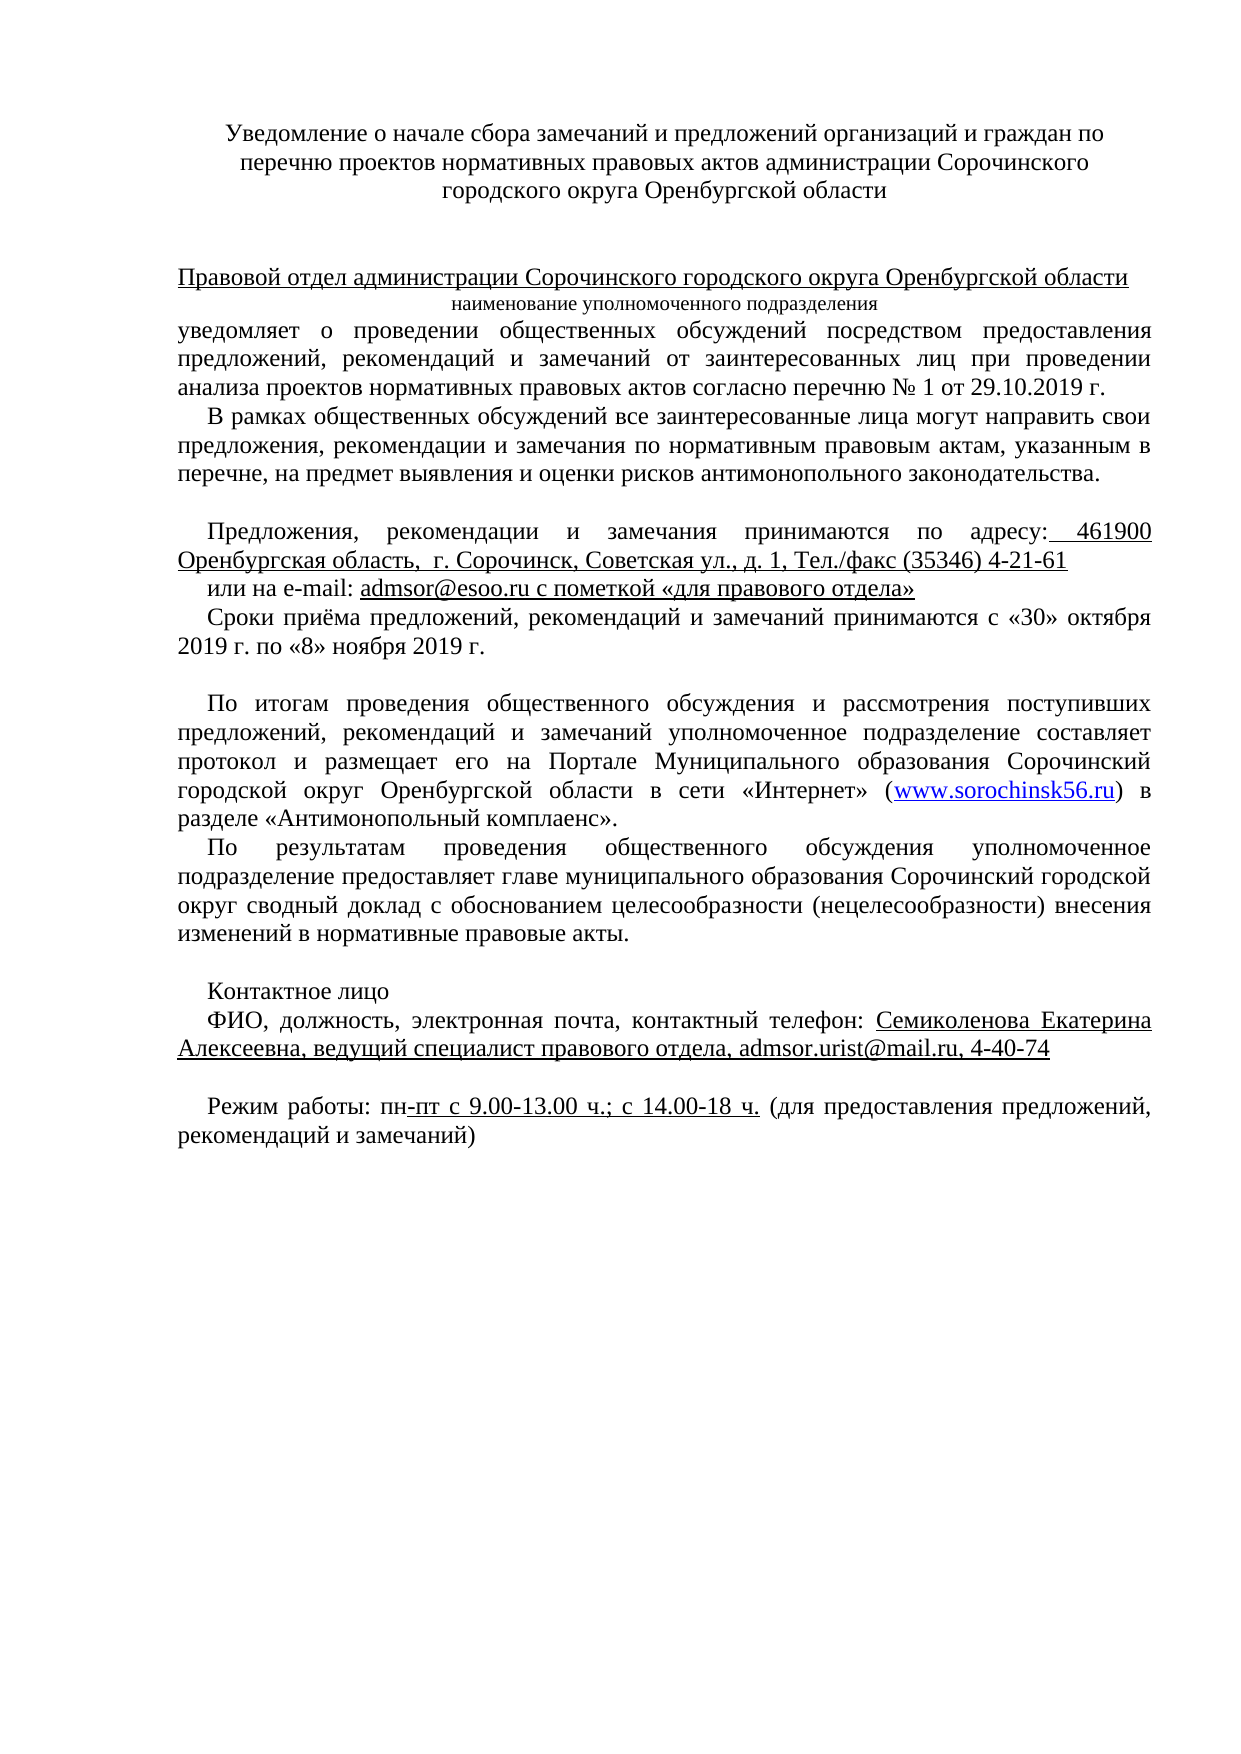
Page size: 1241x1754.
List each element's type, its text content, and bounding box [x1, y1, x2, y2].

text наименование уполномоченного подразделения [177, 291, 1152, 315]
text По итогам проведения общественного обсуждения и рассмотрения поступивших предложений, рекомендаций и замечаний уполномоченное подразделение составляет протокол и размещает его на Портале Муниципального образования Сорочинский городской округ Оренбургской области в сети «Интернет» (www.sorochinsk56.ru) в разделе «Антимонопольный комплаенс». [177, 688, 1152, 832]
text По результатам проведения общественного обсуждения уполномоченное подразделение предоставляет главе муниципального образования Сорочинский городской округ сводный доклад с обоснованием целесообразности (нецелесообразности) внесения изменений в нормативные правовые акты. [177, 832, 1152, 947]
text Сроки приёма предложений, рекомендаций и замечаний принимаются с «30» октября 2019 г. по «8» ноября 2019 г. [177, 602, 1152, 660]
text Предложения, рекомендации и замечания принимаются по адресу: 461900 Оренбургская область, г. Сорочинск, Советская ул., д. 1, Тел./факс (35346) 4-21-61 [177, 516, 1152, 573]
text Контактное лицо [177, 976, 1152, 1005]
text Уведомление о начале сбора замечаний и предложений организаций и граждан по перечню проектов нормативных правовых актов администрации Сорочинского городского округа Оренбургской области [177, 118, 1152, 204]
text В рамках общественных обсуждений все заинтересованные лица могут направить свои предложения, рекомендации и замечания по нормативным правовым актам, указанным в перечне, на предмет выявления и оценки рисков антимонопольного законодательства. [177, 401, 1152, 487]
text Правовой отдел администрации Сорочинского городского округа Оренбургской области [177, 262, 1152, 291]
text Режим работы: пн-пт с 9.00-13.00 ч.; с 14.00-18 ч. (для предоставления предложений, рекомендаций и замечаний) [177, 1091, 1152, 1148]
text ФИО, должность, электронная почта, контактный телефон: Семиколенова Екатерина Алексеевна, ведущий специалист правового отдела, admsor.urist@mail.ru, 4-40-74 [177, 1005, 1152, 1062]
text уведомляет о проведении общественных обсуждений посредством предоставления предложений, рекомендаций и замечаний от заинтересованных лиц при проведении анализа проектов нормативных правовых актов согласно перечню № 1 от 29.10.2019 г. [177, 315, 1152, 401]
text или на e-mail: admsor@esoo.ru с пометкой «для правового отдела» [177, 573, 1152, 602]
